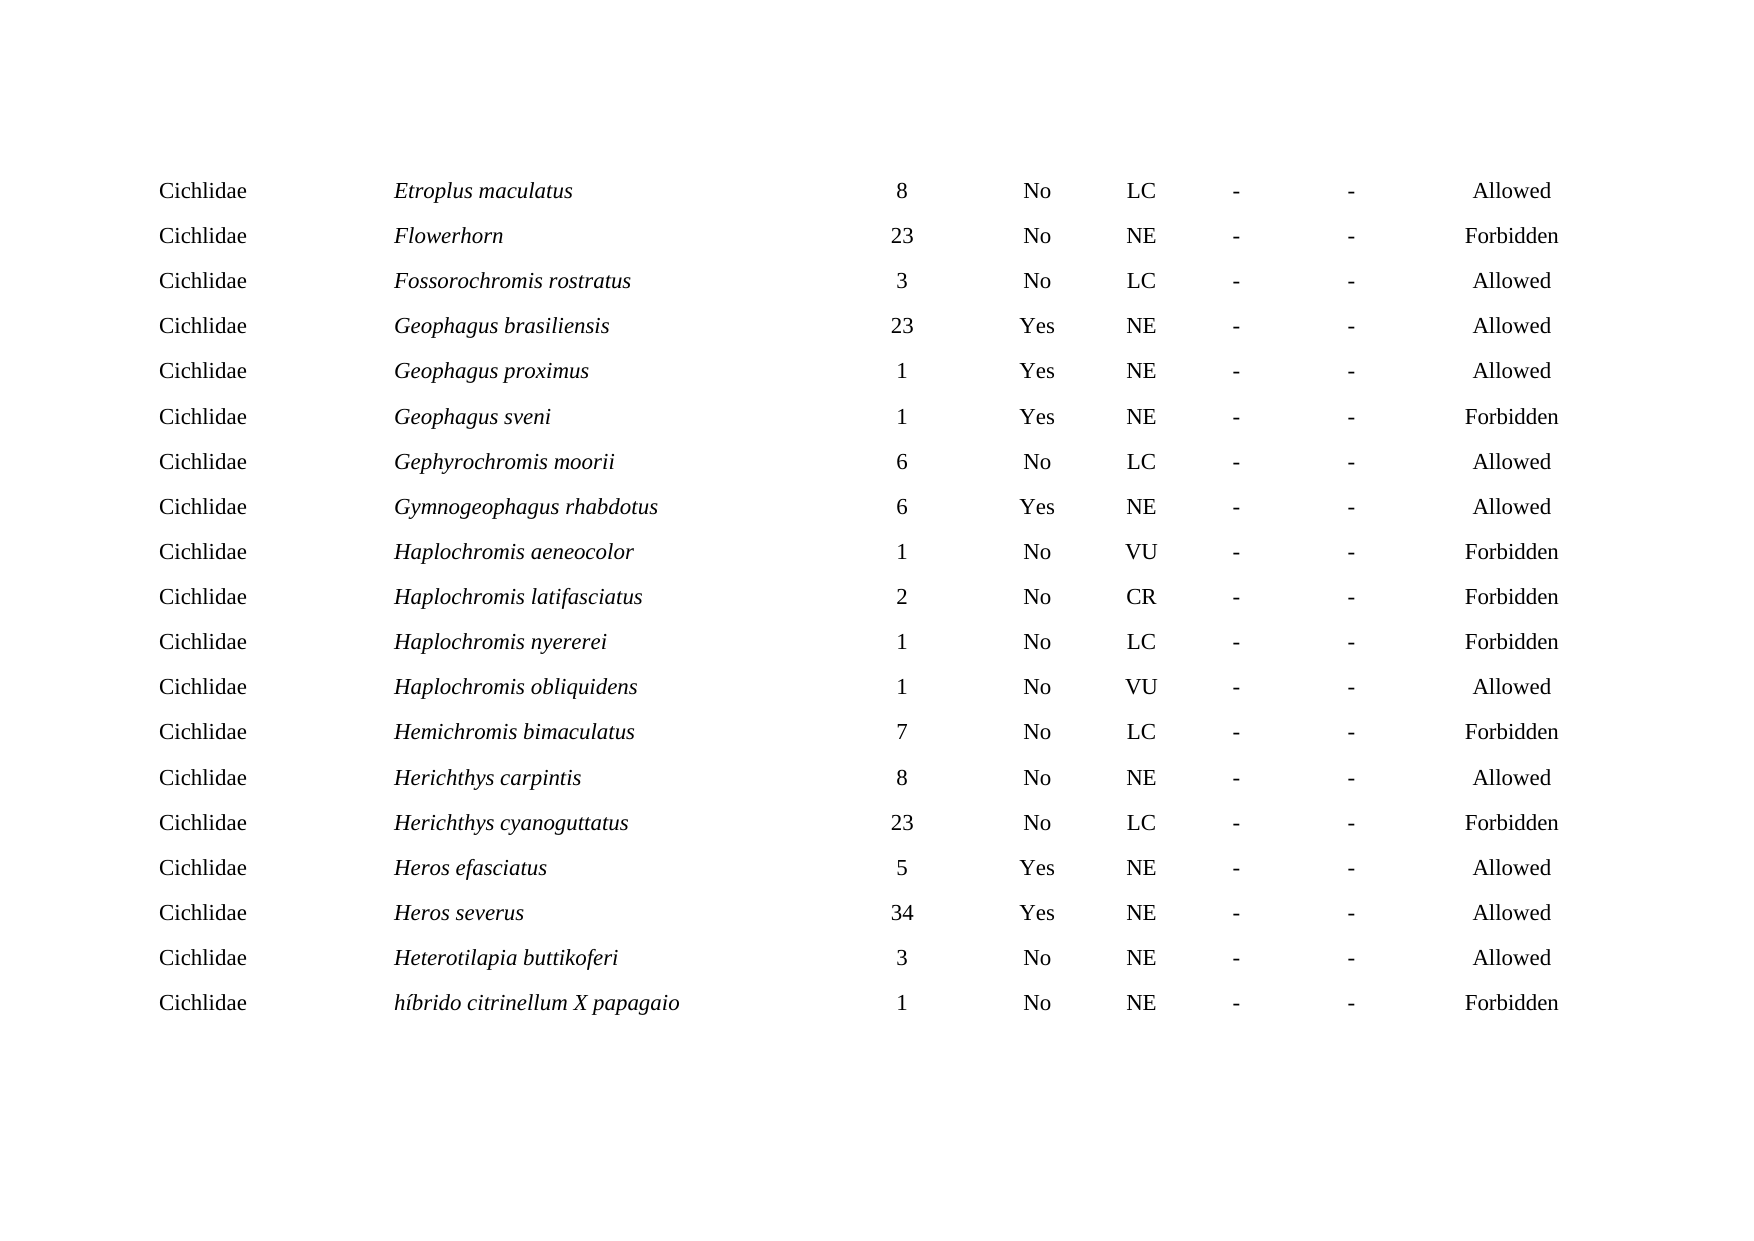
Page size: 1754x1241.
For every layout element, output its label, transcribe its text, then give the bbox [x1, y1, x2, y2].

table_cell No [979, 764, 1095, 809]
table_cell - [1285, 493, 1417, 538]
table_cell Yes [979, 313, 1095, 358]
table_cell Allowed [1417, 268, 1606, 312]
table_cell - [1285, 989, 1417, 1034]
table_cell Hemichromis bimaculatus [383, 719, 825, 763]
table_cell - [1187, 944, 1285, 989]
table_cell Allowed [1417, 899, 1606, 944]
table_cell 5 [825, 854, 979, 899]
table_cell NE [1095, 764, 1187, 809]
table_cell Etroplus maculatus [383, 177, 825, 222]
table_cell LC [1095, 448, 1187, 493]
table_cell 6 [825, 448, 979, 493]
table_cell Allowed [1417, 944, 1606, 989]
table_cell 3 [825, 268, 979, 312]
table_cell 1 [825, 538, 979, 583]
table_cell Yes [979, 403, 1095, 448]
table_cell Allowed [1417, 448, 1606, 493]
table_cell - [1285, 899, 1417, 944]
table_cell No [979, 222, 1095, 267]
table_cell 6 [825, 493, 979, 538]
table_cell VU [1095, 673, 1187, 718]
table_cell Fossorochromis rostratus [383, 268, 825, 312]
table_cell Forbidden [1417, 583, 1606, 628]
table_cell - [1285, 583, 1417, 628]
table_cell Gephyrochromis moorii [383, 448, 825, 493]
table_cell Cichlidae [148, 899, 383, 944]
table_cell - [1187, 538, 1285, 583]
table_cell 7 [825, 719, 979, 763]
table_cell No [979, 177, 1095, 222]
table_cell Allowed [1417, 493, 1606, 538]
table_cell 34 [825, 899, 979, 944]
table_cell - [1187, 222, 1285, 267]
table_cell - [1285, 177, 1417, 222]
table_cell Heterotilapia buttikoferi [383, 944, 825, 989]
table_cell Gymnogeophagus rhabdotus [383, 493, 825, 538]
table_cell - [1285, 313, 1417, 358]
table_cell No [979, 673, 1095, 718]
table_cell 23 [825, 222, 979, 267]
table_cell - [1285, 268, 1417, 312]
table_cell LC [1095, 809, 1187, 854]
table_cell No [979, 628, 1095, 673]
table_cell Cichlidae [148, 222, 383, 267]
table_cell - [1187, 177, 1285, 222]
table_cell Yes [979, 493, 1095, 538]
table_cell Haplochromis nyererei [383, 628, 825, 673]
table_cell No [979, 268, 1095, 312]
table_cell Geophagus sveni [383, 403, 825, 448]
table_cell No [979, 583, 1095, 628]
table_cell 2 [825, 583, 979, 628]
table_cell Forbidden [1417, 538, 1606, 583]
table_cell Cichlidae [148, 403, 383, 448]
table_cell - [1285, 809, 1417, 854]
table_cell Flowerhorn [383, 222, 825, 267]
table_cell NE [1095, 854, 1187, 899]
table_cell - [1187, 268, 1285, 312]
table_cell Cichlidae [148, 809, 383, 854]
table_cell 23 [825, 313, 979, 358]
table_cell - [1187, 583, 1285, 628]
table_cell - [1285, 403, 1417, 448]
table_cell Heros severus [383, 899, 825, 944]
table_cell - [1285, 719, 1417, 763]
table_cell Cichlidae [148, 944, 383, 989]
table_cell - [1285, 358, 1417, 403]
table_cell No [979, 809, 1095, 854]
table_cell No [979, 448, 1095, 493]
table_cell CR [1095, 583, 1187, 628]
table_cell - [1187, 628, 1285, 673]
table_cell Allowed [1417, 854, 1606, 899]
table_cell NE [1095, 493, 1187, 538]
table_cell 1 [825, 403, 979, 448]
table_cell 3 [825, 944, 979, 989]
table_cell LC [1095, 628, 1187, 673]
table_cell Forbidden [1417, 809, 1606, 854]
table_cell - [1285, 628, 1417, 673]
table_cell No [979, 719, 1095, 763]
table_cell - [1285, 222, 1417, 267]
table_cell NE [1095, 222, 1187, 267]
table_cell Cichlidae [148, 493, 383, 538]
table_cell Haplochromis aeneocolor [383, 538, 825, 583]
table_cell Forbidden [1417, 403, 1606, 448]
table_cell - [1285, 538, 1417, 583]
table_cell Cichlidae [148, 268, 383, 312]
table_cell híbrido citrinellum X papagaio [383, 989, 825, 1034]
table_cell 1 [825, 989, 979, 1034]
table_cell - [1187, 854, 1285, 899]
table_cell NE [1095, 989, 1187, 1034]
table_cell Herichthys cyanoguttatus [383, 809, 825, 854]
table_cell Cichlidae [148, 989, 383, 1034]
table_cell Cichlidae [148, 673, 383, 718]
table_cell 8 [825, 177, 979, 222]
table_cell - [1285, 673, 1417, 718]
table_cell Allowed [1417, 673, 1606, 718]
table_cell NE [1095, 313, 1187, 358]
table_cell NE [1095, 358, 1187, 403]
table_cell LC [1095, 177, 1187, 222]
table_cell 23 [825, 809, 979, 854]
table_cell - [1285, 944, 1417, 989]
table_cell Heros efasciatus [383, 854, 825, 899]
table_cell VU [1095, 538, 1187, 583]
table_cell Forbidden [1417, 222, 1606, 267]
table_cell - [1187, 358, 1285, 403]
table_cell - [1187, 403, 1285, 448]
table_cell NE [1095, 403, 1187, 448]
table_cell Cichlidae [148, 854, 383, 899]
table_cell Forbidden [1417, 719, 1606, 763]
table_cell No [979, 944, 1095, 989]
table_cell LC [1095, 719, 1187, 763]
table_cell - [1187, 899, 1285, 944]
table_cell 1 [825, 673, 979, 718]
table_cell Allowed [1417, 177, 1606, 222]
table_cell - [1285, 764, 1417, 809]
table_cell Cichlidae [148, 719, 383, 763]
table_cell Cichlidae [148, 313, 383, 358]
table_cell - [1187, 719, 1285, 763]
table_cell - [1187, 989, 1285, 1034]
table_cell - [1187, 673, 1285, 718]
table_cell Geophagus proximus [383, 358, 825, 403]
table_cell Cichlidae [148, 538, 383, 583]
table_cell Cichlidae [148, 448, 383, 493]
table_cell Haplochromis latifasciatus [383, 583, 825, 628]
table_cell Yes [979, 358, 1095, 403]
table_cell No [979, 989, 1095, 1034]
table_cell - [1187, 313, 1285, 358]
table_cell Allowed [1417, 764, 1606, 809]
table_cell 8 [825, 764, 979, 809]
table_cell Cichlidae [148, 583, 383, 628]
table_cell No [979, 538, 1095, 583]
table_cell Cichlidae [148, 358, 383, 403]
table_cell Yes [979, 854, 1095, 899]
table_cell Geophagus brasiliensis [383, 313, 825, 358]
table_cell Allowed [1417, 358, 1606, 403]
table_cell 1 [825, 628, 979, 673]
table_cell NE [1095, 899, 1187, 944]
table_cell Haplochromis obliquidens [383, 673, 825, 718]
table_cell - [1187, 809, 1285, 854]
table_cell - [1285, 448, 1417, 493]
table_cell - [1187, 493, 1285, 538]
table_cell - [1187, 448, 1285, 493]
table_cell - [1187, 764, 1285, 809]
table_cell LC [1095, 268, 1187, 312]
table_cell Cichlidae [148, 764, 383, 809]
table_cell Allowed [1417, 313, 1606, 358]
table_cell Yes [979, 899, 1095, 944]
table_cell 1 [825, 358, 979, 403]
table_cell Cichlidae [148, 177, 383, 222]
table_cell Forbidden [1417, 989, 1606, 1034]
table_cell - [1285, 854, 1417, 899]
table_cell NE [1095, 944, 1187, 989]
table_cell Forbidden [1417, 628, 1606, 673]
table_cell Herichthys carpintis [383, 764, 825, 809]
table_cell Cichlidae [148, 628, 383, 673]
